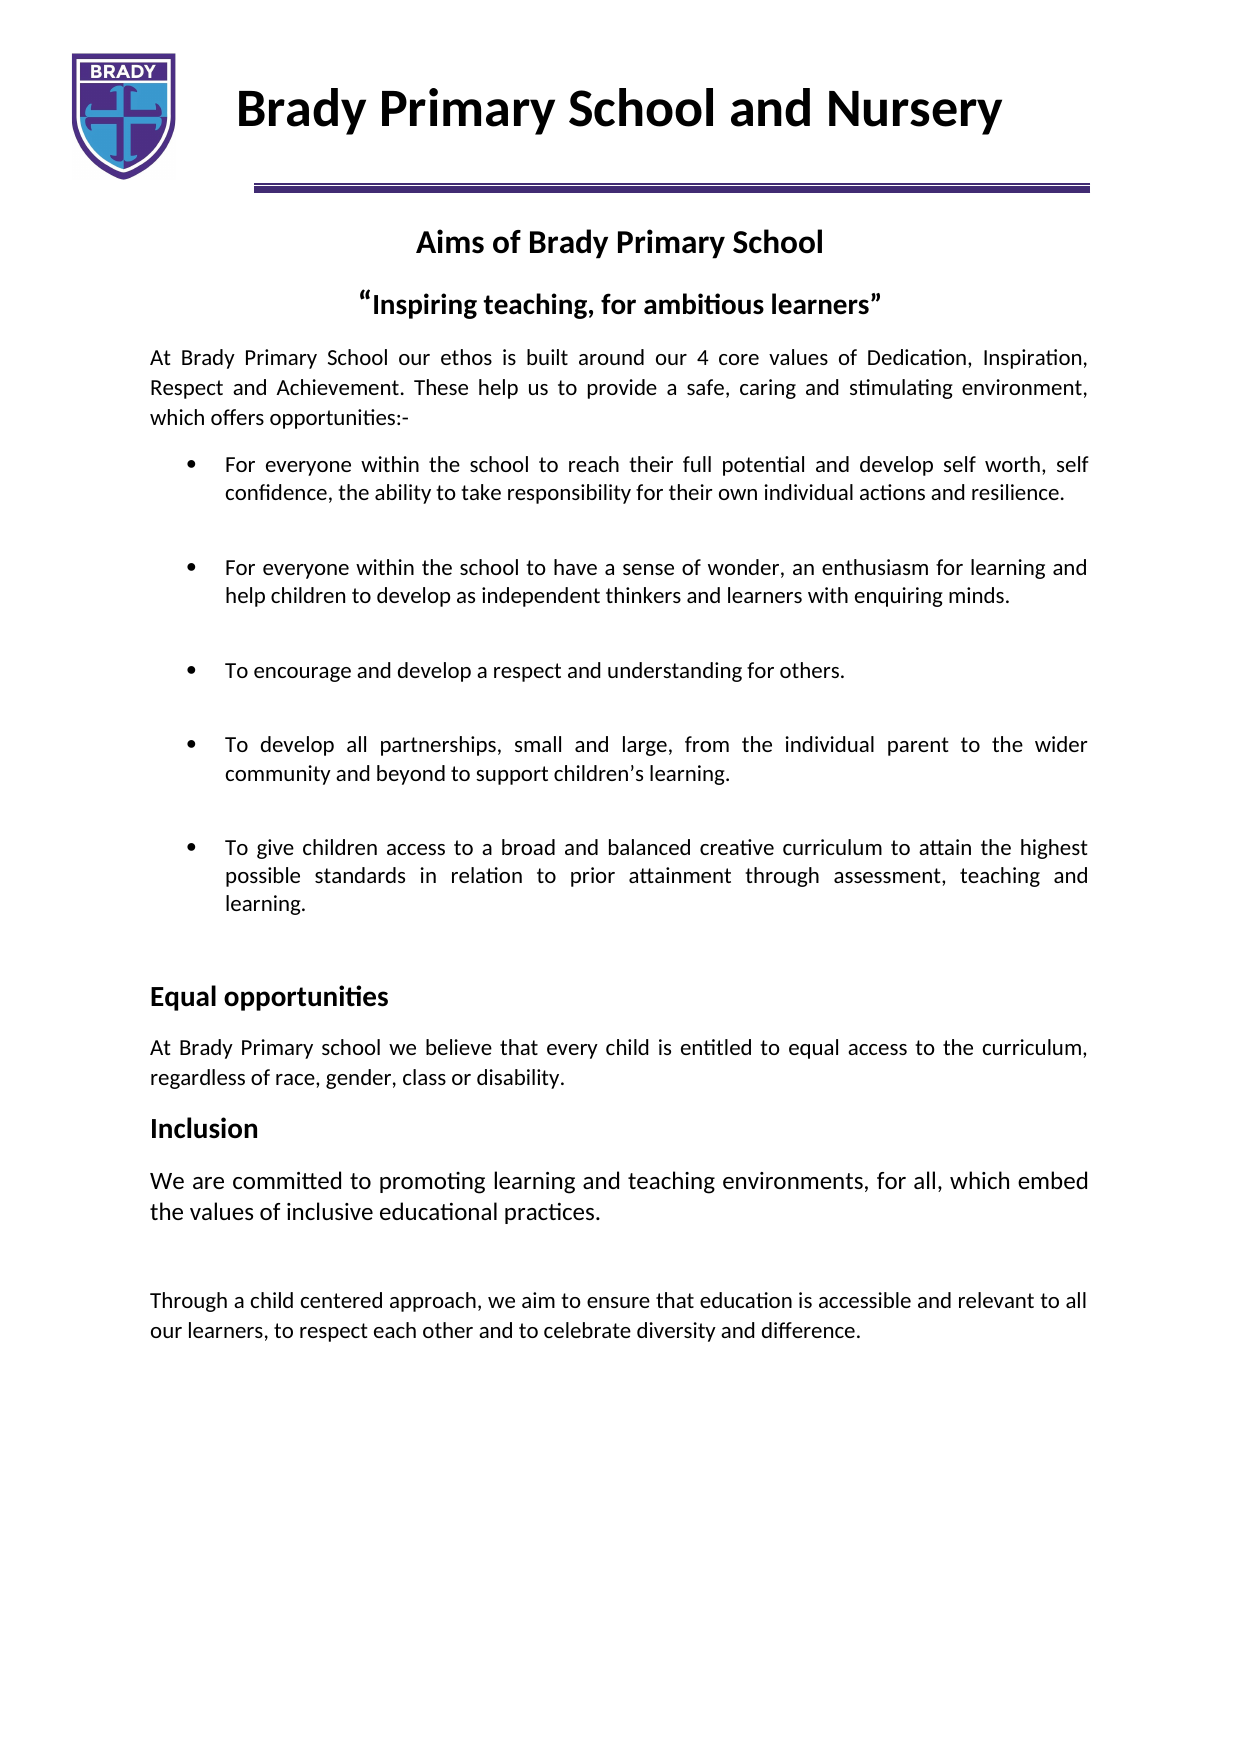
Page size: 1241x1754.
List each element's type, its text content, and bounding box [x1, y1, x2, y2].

text Inclusion [150, 1110, 1090, 1146]
picture [71, 53, 176, 180]
text Equal opportunities [150, 978, 1090, 1014]
text “Inspiring teaching, for ambitious learners” [150, 282, 1090, 323]
list For everyone within the school to reach their full potential and develop self worth, self confidence, the ability to take responsibility for their own individual actions and resilience. [187, 450, 1090, 506]
list To encourage and develop a respect and understanding for others. [187, 656, 1090, 684]
text Through a child centered approach, we aim to ensure that education is accessible and relevant to all our learners, to respect each other and to celebrate diversity and difference. [150, 1286, 1090, 1344]
list To develop all partnerships, small and large, from the individual parent to the wider community and beyond to support children’s learning. [187, 731, 1090, 787]
text At Brady Primary School our ethos is built around our 4 core values of Dedication, Inspiration, Respect and Achievement. These help us to provide a safe, caring and stimulating environment, which offers opportunities:- [150, 343, 1090, 431]
list To give children access to a broad and balanced creative curriculum to attain the highest possible standards in relation to prior attainment through assessment, teaching and learning. [187, 833, 1090, 918]
text We are committed to promoting learning and teaching environments, for all, which embed the values of inclusive educational practices. [150, 1166, 1090, 1227]
text At Brady Primary school we believe that every child is entitled to equal access to the curriculum, regardless of race, gender, class or disability. [150, 1033, 1090, 1092]
text Aims of Brady Primary School [150, 221, 1090, 262]
list For everyone within the school to have a sense of wonder, an enthusiasm for learning and help children to develop as independent thinkers and learners with enquiring minds. [187, 553, 1090, 609]
